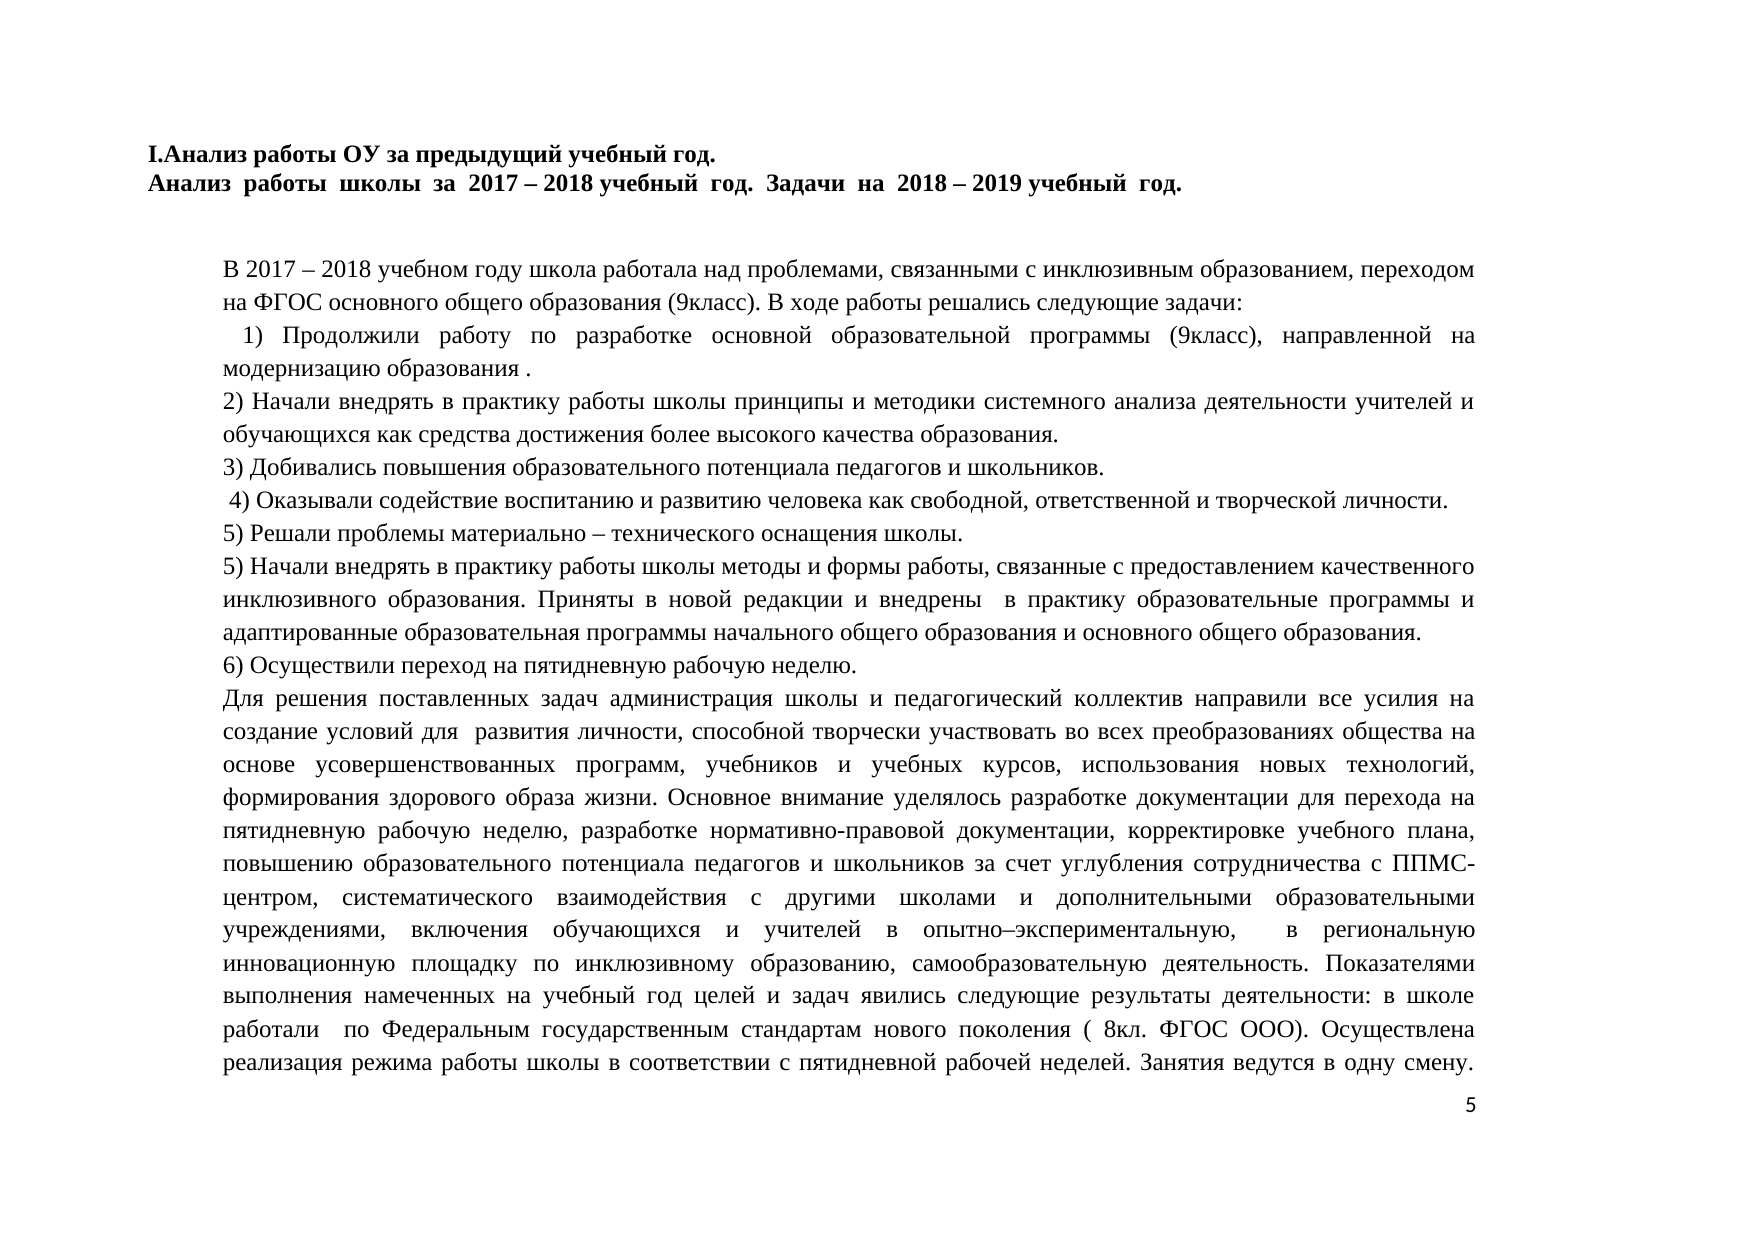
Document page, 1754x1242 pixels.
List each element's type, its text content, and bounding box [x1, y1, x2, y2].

text 5) Решали проблемы материально – технического оснащения школы. [223, 518, 1476, 547]
text 6) Осуществили переход на пятидневную рабочую неделю. [223, 650, 1476, 679]
text 2) Начали внедрять в практику работы школы принципы и методики системного анализа деятельности учителей и обучающихся как средства достижения более высокого качества образования. [223, 386, 1476, 448]
text 3) Добивались повышения образовательного потенциала педагогов и школьников. [223, 452, 1476, 481]
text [223, 683, 1476, 1075]
text В 2017 – 2018 учебном году школа работала над проблемами, связанными с инклюзивным образованием, переходом на ФГОС основного общего образования (9класс). В ходе работы решались следующие задачи: [223, 254, 1476, 316]
text 4) Оказывали содействие воспитанию и развитию человека как свободной, ответственной и творческой личности. [223, 485, 1476, 514]
text 5) Начали внедрять в практику работы школы методы и формы работы, связанные с предоставлением качественного инклюзивного образования. Приняты в новой редакции и внедрены в практику образовательные программы и адаптированные образовательная программы начального общего образования и основного общего образования. [223, 551, 1476, 646]
text 1) Продолжили работу по разработке основной образовательной программы (9класс), направленной на модернизацию образования . [223, 320, 1476, 382]
text Анализ работы школы за 2017 – 2018 учебный год. Задачи на 2018 – 2019 учебный год. [148, 168, 1476, 197]
text Ι.Анализ работы ОУ за предыдущий учебный год. [148, 139, 1476, 168]
